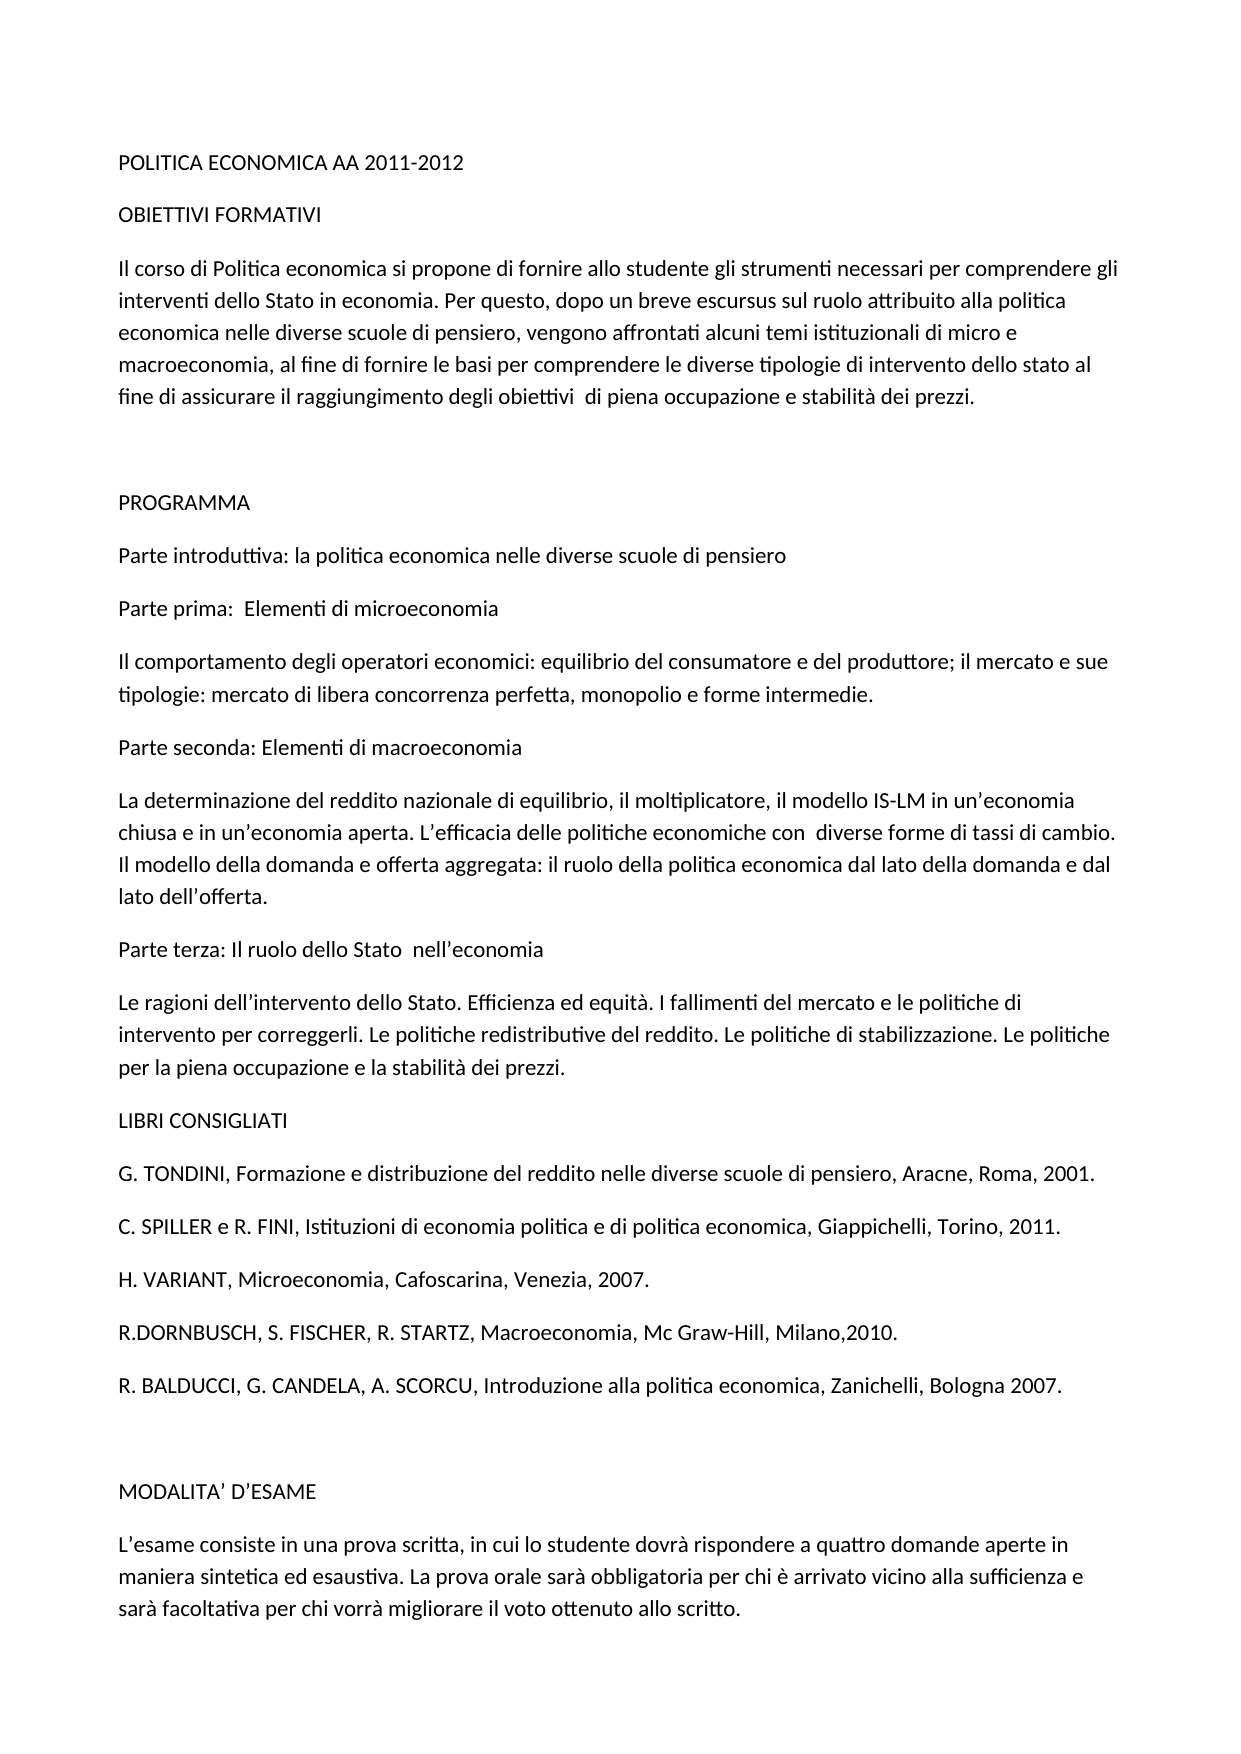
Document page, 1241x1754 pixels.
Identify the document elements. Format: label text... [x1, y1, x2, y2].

text La determinazione del reddito nazionale di equilibrio, il moltiplicatore, il modello IS-LM in un’economia chiusa e in un’economia aperta. L’efficacia delle politiche economiche con diverse forme di tassi di cambio. Il modello della domanda e offerta aggregata: il ruolo della politica economica dal lato della domanda e dal lato dell’offerta. [118, 786, 1122, 910]
text PROGRAMMA [118, 488, 1122, 516]
text Parte introduttiva: la politica economica nelle diverse scuole di pensiero [118, 541, 1122, 569]
text Parte seconda: Elementi di macroeconomia [118, 733, 1122, 761]
text Il comportamento degli operatori economici: equilibrio del consumatore e del produttore; il mercato e sue tipologie: mercato di libera concorrenza perfetta, monopolio e forme intermedie. [118, 647, 1122, 708]
text Parte prima: Elementi di microeconomia [118, 594, 1122, 622]
text G. TONDINI, Formazione e distribuzione del reddito nelle diverse scuole di pensiero, Aracne, Roma, 2001. [118, 1159, 1122, 1187]
text H. VARIANT, Microeconomia, Cafoscarina, Venezia, 2007. [118, 1265, 1122, 1293]
text Parte terza: Il ruolo dello Stato nell’economia [118, 935, 1122, 963]
text Il corso di Politica economica si propone di fornire allo studente gli strumenti necessari per comprendere gli interventi dello Stato in economia. Per questo, dopo un breve escursus sul ruolo attribuito alla politica economica nelle diverse scuole di pensiero, vengono affrontati alcuni temi istituzionali di micro e macroeconomia, al fine di fornire le basi per comprendere le diverse tipologie di intervento dello stato al fine di assicurare il raggiungimento degli obiettivi di piena occupazione e stabilità dei prezzi. [118, 254, 1122, 410]
text LIBRI CONSIGLIATI [118, 1106, 1122, 1134]
text MODALITA’ D’ESAME [118, 1477, 1122, 1505]
text C. SPILLER e R. FINI, Istituzioni di economia politica e di politica economica, Giappichelli, Torino, 2011. [118, 1212, 1122, 1240]
text POLITICA ECONOMICA AA 2011-2012 [118, 148, 1122, 176]
text R.DORNBUSCH, S. FISCHER, R. STARTZ, Macroeconomia, Mc Graw-Hill, Milano,2010. [118, 1318, 1122, 1346]
text L’esame consiste in una prova scritta, in cui lo studente dovrà rispondere a quattro domande aperte in maniera sintetica ed esaustiva. La prova orale sarà obbligatoria per chi è arrivato vicino alla sufficienza e sarà facoltativa per chi vorrà migliorare il voto ottenuto allo scritto. [118, 1530, 1122, 1622]
text Le ragioni dell’intervento dello Stato. Efficienza ed equità. I fallimenti del mercato e le politiche di intervento per correggerli. Le politiche redistributive del reddito. Le politiche di stabilizzazione. Le politiche per la piena occupazione e la stabilità dei prezzi. [118, 988, 1122, 1081]
text OBIETTIVI FORMATIVI [118, 201, 1122, 229]
text R. BALDUCCI, G. CANDELA, A. SCORCU, Introduzione alla politica economica, Zanichelli, Bologna 2007. [118, 1371, 1122, 1399]
